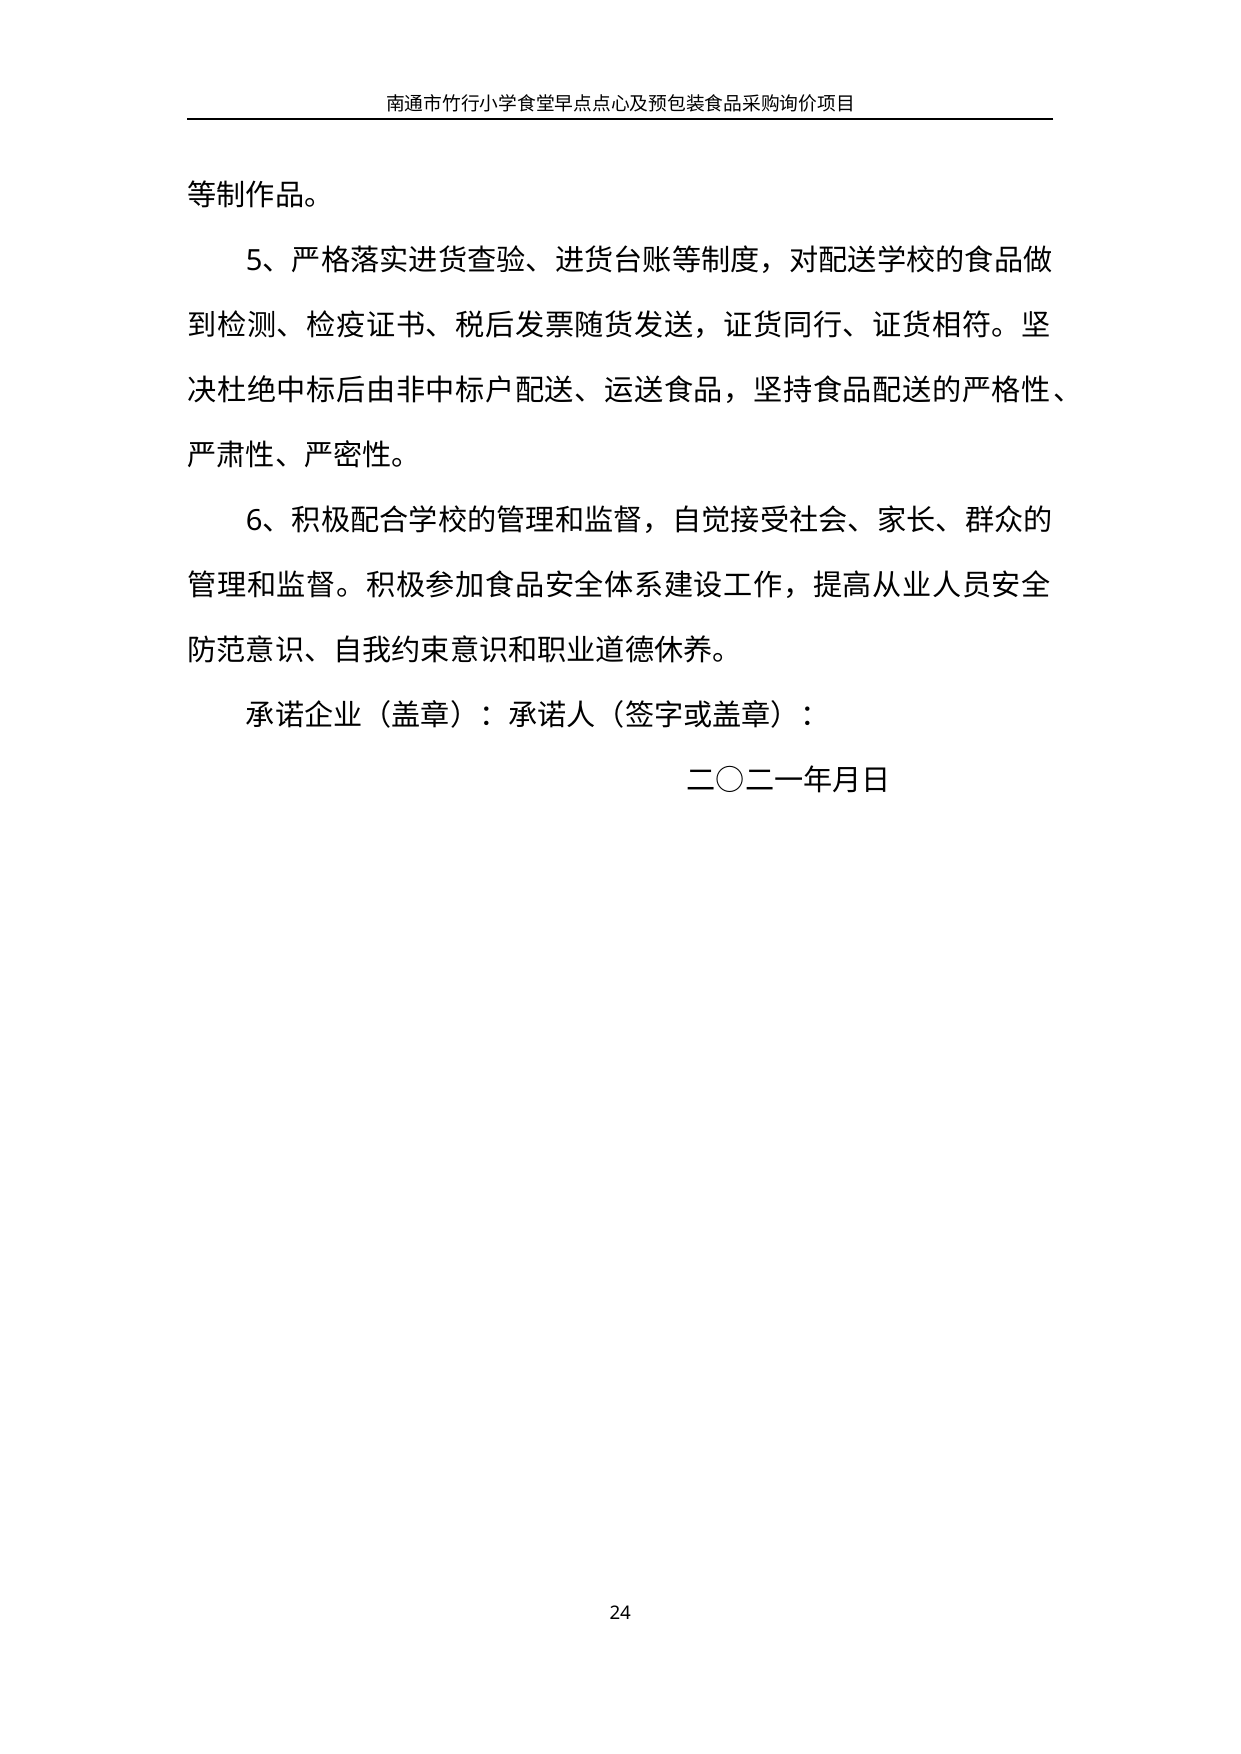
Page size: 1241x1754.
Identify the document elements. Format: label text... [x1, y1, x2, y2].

text 6、积极配合学校的管理和监督，自觉接受社会、家长、群众的管理和监督。积极参加食品安全体系建设工作，提高从业人员安全防范意识、自我约束意识和职业道德休养。 [187, 485, 1053, 680]
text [187, 160, 1053, 225]
text 5、严格落实进货查验、进货台账等制度，对配送学校的食品做到检测、检疫证书、税后发票随货发送，证货同行、证货相符。坚决杜绝中标后由非中标户配送、运送食品，坚持食品配送的严格性、严肃性、严密性。 [187, 225, 1053, 485]
text 二○二一年月日 [187, 745, 1053, 810]
text 承诺企业（盖章）：承诺人（签字或盖章）： [187, 680, 1053, 745]
